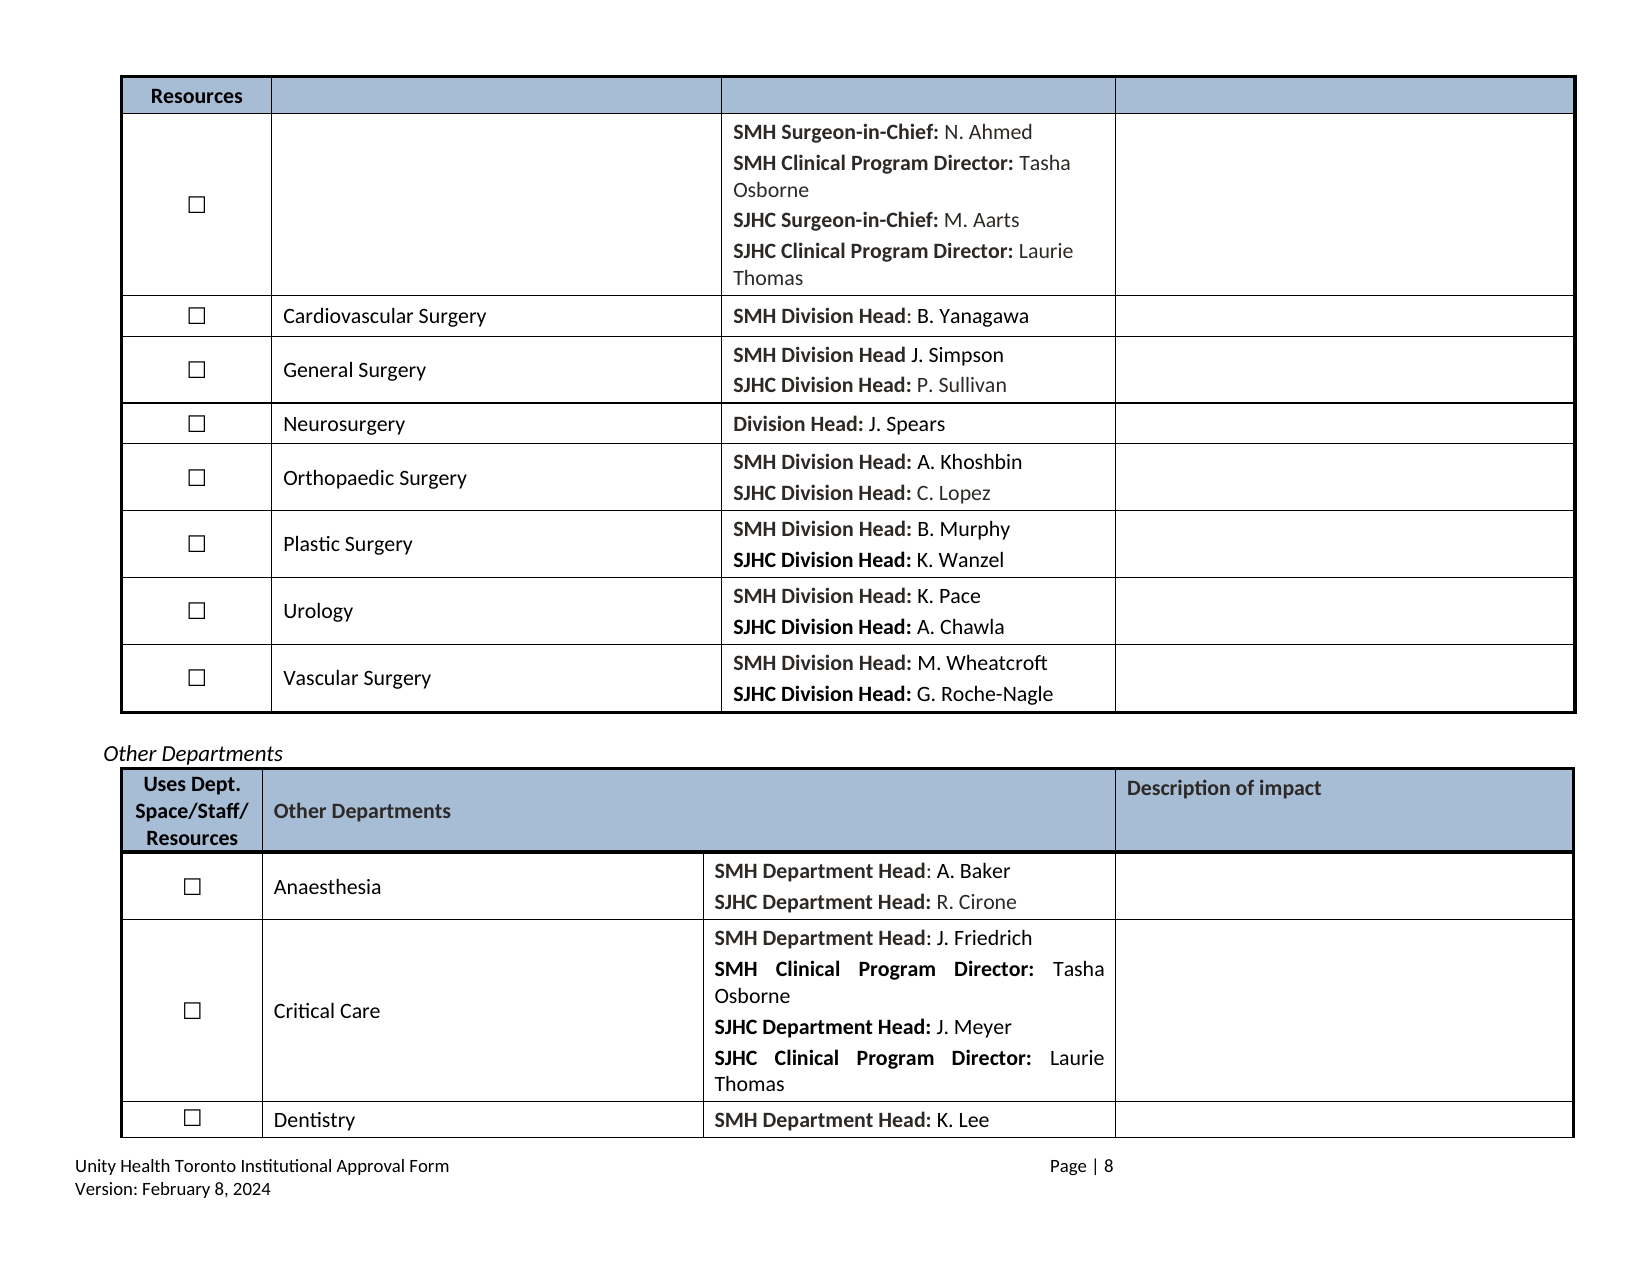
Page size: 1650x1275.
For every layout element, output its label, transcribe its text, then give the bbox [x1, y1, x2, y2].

table_cell [123, 1102, 262, 1137]
table_cell [1116, 578, 1573, 644]
table_cell Vascular Surgery [272, 645, 721, 711]
table_cell [123, 578, 271, 644]
table_cell SMH Division Head: M. Wheatcroft SJHC Division Head: G. Roche-Nagle [722, 645, 1115, 711]
text Other Departments [103, 739, 1575, 767]
table_cell [1116, 854, 1572, 919]
table_cell SMH Surgeon-in-Chief: N. Ahmed SMH Clinical Program Director: Tasha Osborne SJHC Surgeon-in-Chief: M. Aarts SJHC Clinical Program Director: Laurie Thomas [722, 114, 1115, 295]
table_cell [1116, 511, 1573, 577]
table_cell [123, 854, 262, 919]
table_cell Dentistry [263, 1102, 703, 1137]
table_cell [123, 645, 271, 711]
table_cell [123, 444, 271, 510]
table_cell [123, 337, 271, 402]
table_cell Plastic Surgery [272, 511, 721, 577]
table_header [1116, 78, 1573, 113]
table_cell [123, 296, 271, 336]
table_cell SMH Division Head: A. Khoshbin SJHC Division Head: C. Lopez [722, 444, 1115, 510]
table_cell [123, 114, 271, 295]
table_cell [123, 920, 262, 1101]
table_cell [1116, 404, 1573, 443]
table_cell [272, 114, 721, 295]
table_cell SMH Division Head: K. Pace SJHC Division Head: A. Chawla [722, 578, 1115, 644]
table_header Other Departments [263, 770, 1115, 850]
table_cell SMH Department Head: J. Friedrich SMH Clinical Program Director: Tasha Osborne SJHC Department Head: J. Meyer SJHC Clinical Program Director: Laurie Thomas [704, 920, 1115, 1101]
table_cell [123, 511, 271, 577]
table_cell SMH Division Head: B. Yanagawa [722, 296, 1115, 336]
table_cell [1116, 114, 1573, 295]
table_cell Urology [272, 578, 721, 644]
table_cell [1116, 337, 1573, 402]
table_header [272, 78, 721, 113]
table_cell [1116, 1102, 1572, 1137]
table_cell Anaesthesia [263, 854, 703, 919]
table_cell SMH Department Head: A. Baker SJHC Department Head: R. Cirone [704, 854, 1115, 919]
table_cell Neurosurgery [272, 404, 721, 443]
table_header Description of impact [1116, 770, 1572, 850]
table_cell [1116, 920, 1572, 1101]
table_cell [1116, 444, 1573, 510]
table_cell SMH Division Head: B. Murphy SJHC Division Head: K. Wanzel [722, 511, 1115, 577]
table_cell [123, 404, 271, 443]
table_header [123, 78, 271, 113]
table_cell [1116, 645, 1573, 711]
table_cell Division Head: J. Spears [722, 404, 1115, 443]
table_cell Critical Care [263, 920, 703, 1101]
table_cell SMH Division Head J. Simpson SJHC Division Head: P. Sullivan [722, 337, 1115, 402]
table_cell [1116, 296, 1573, 336]
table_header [722, 78, 1115, 113]
table_cell Orthopaedic Surgery [272, 444, 721, 510]
table_cell Cardiovascular Surgery [272, 296, 721, 336]
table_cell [704, 1102, 1115, 1137]
table_cell General Surgery [272, 337, 721, 402]
table_header Uses Dept. Space/Staff/Resources [123, 770, 262, 850]
